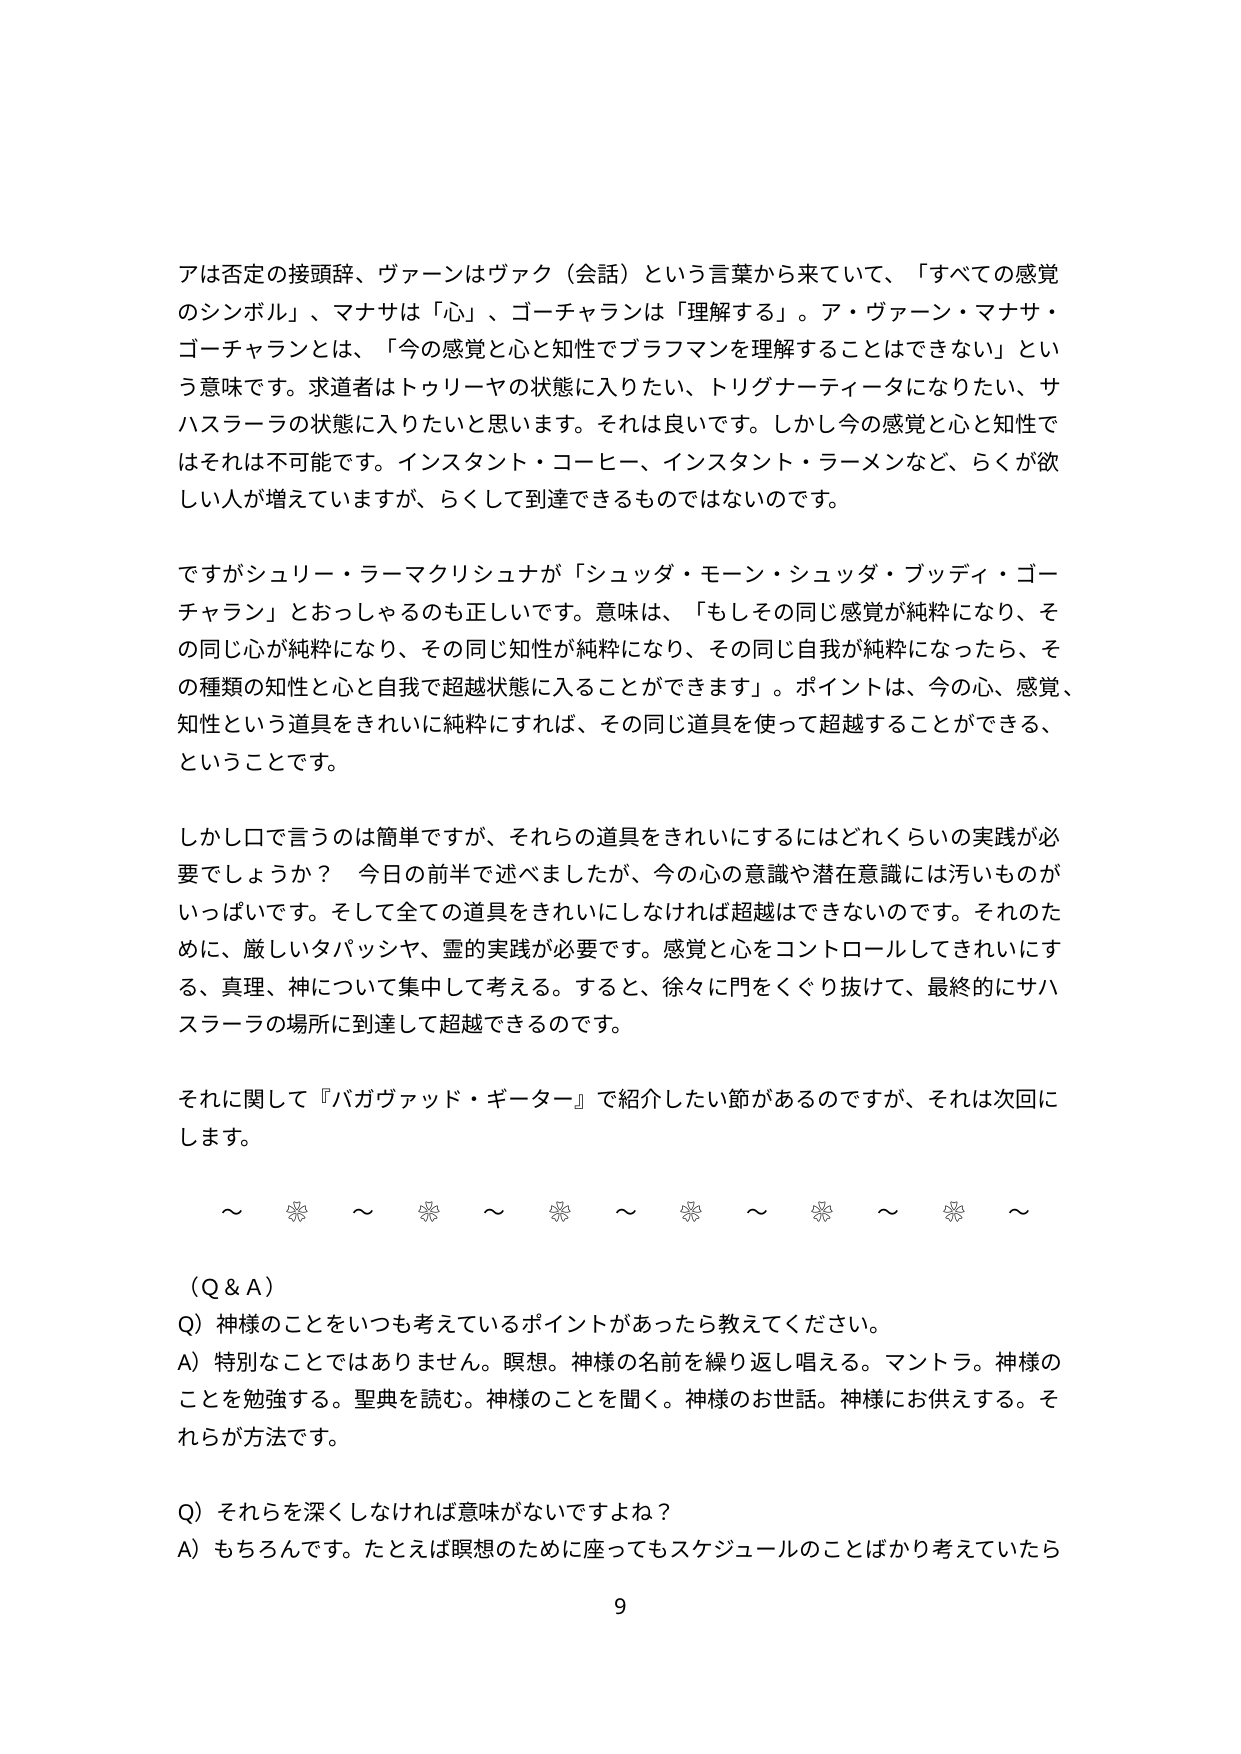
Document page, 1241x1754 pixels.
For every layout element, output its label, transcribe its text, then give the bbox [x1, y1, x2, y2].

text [177, 1529, 1063, 1567]
text アは否定の接頭辞、ヴァーンはヴァク（会話）という言葉から来ていて、「すべての感覚のシンボル」、マナサは「心」、ゴーチャランは「理解する」。ア・ヴァーン・マナサ・ゴーチャランとは、「今の感覚と心と知性でブラフマンを理解することはできない」という意味です。求道者はトゥリーヤの状態に入りたい、トリグナーティータになりたい、サハスラーラの状態に入りたいと思います。それは良いです。しかし今の感覚と心と知性ではそれは不可能です。インスタント・コーヒー、インスタント・ラーメンなど、らくが欲しい人が増えていますが、らくして到達できるものではないのです。 [177, 254, 1063, 517]
text Q）神様のことをいつも考えているポイントがあったら教えてください。 [177, 1304, 1063, 1342]
text Q）それらを深くしなければ意味がないですよね？ [177, 1492, 1063, 1529]
text ～ ❀ ～ ❀ ～ ❀ ～ ❀ ～ ❀ ～ ❀ ～ [177, 1192, 1063, 1229]
text （Ｑ＆Ａ） [177, 1267, 1063, 1304]
text ですがシュリー・ラーマクリシュナが「シュッダ・モーン・シュッダ・ブッディ・ゴーチャラン」とおっしゃるのも正しいです。意味は、「もしその同じ感覚が純粋になり、その同じ心が純粋になり、その同じ知性が純粋になり、その同じ自我が純粋になったら、その種類の知性と心と自我で超越状態に入ることができます」。ポイントは、今の心、感覚、知性という道具をきれいに純粋にすれば、その同じ道具を使って超越することができる、ということです。 [177, 554, 1063, 779]
text それに関して『バガヴァッド・ギーター』で紹介したい節があるのですが、それは次回にします。 [177, 1079, 1063, 1154]
text しかし口で言うのは簡単ですが、それらの道具をきれいにするにはどれくらいの実践が必要でしょうか？ 今日の前半で述べましたが、今の心の意識や潜在意識には汚いものがいっぱいです。そして全ての道具をきれいにしなければ超越はできないのです。それのために、厳しいタパッシヤ、霊的実践が必要です。感覚と心をコントロールしてきれいにする、真理、神について集中して考える。すると、徐々に門をくぐり抜けて、最終的にサハスラーラの場所に到達して超越できるのです。 [177, 817, 1063, 1042]
text A）特別なことではありません。瞑想。神様の名前を繰り返し唱える。マントラ。神様のことを勉強する。聖典を読む。神様のことを聞く。神様のお世話。神様にお供えする。それらが方法です。 [177, 1342, 1063, 1454]
